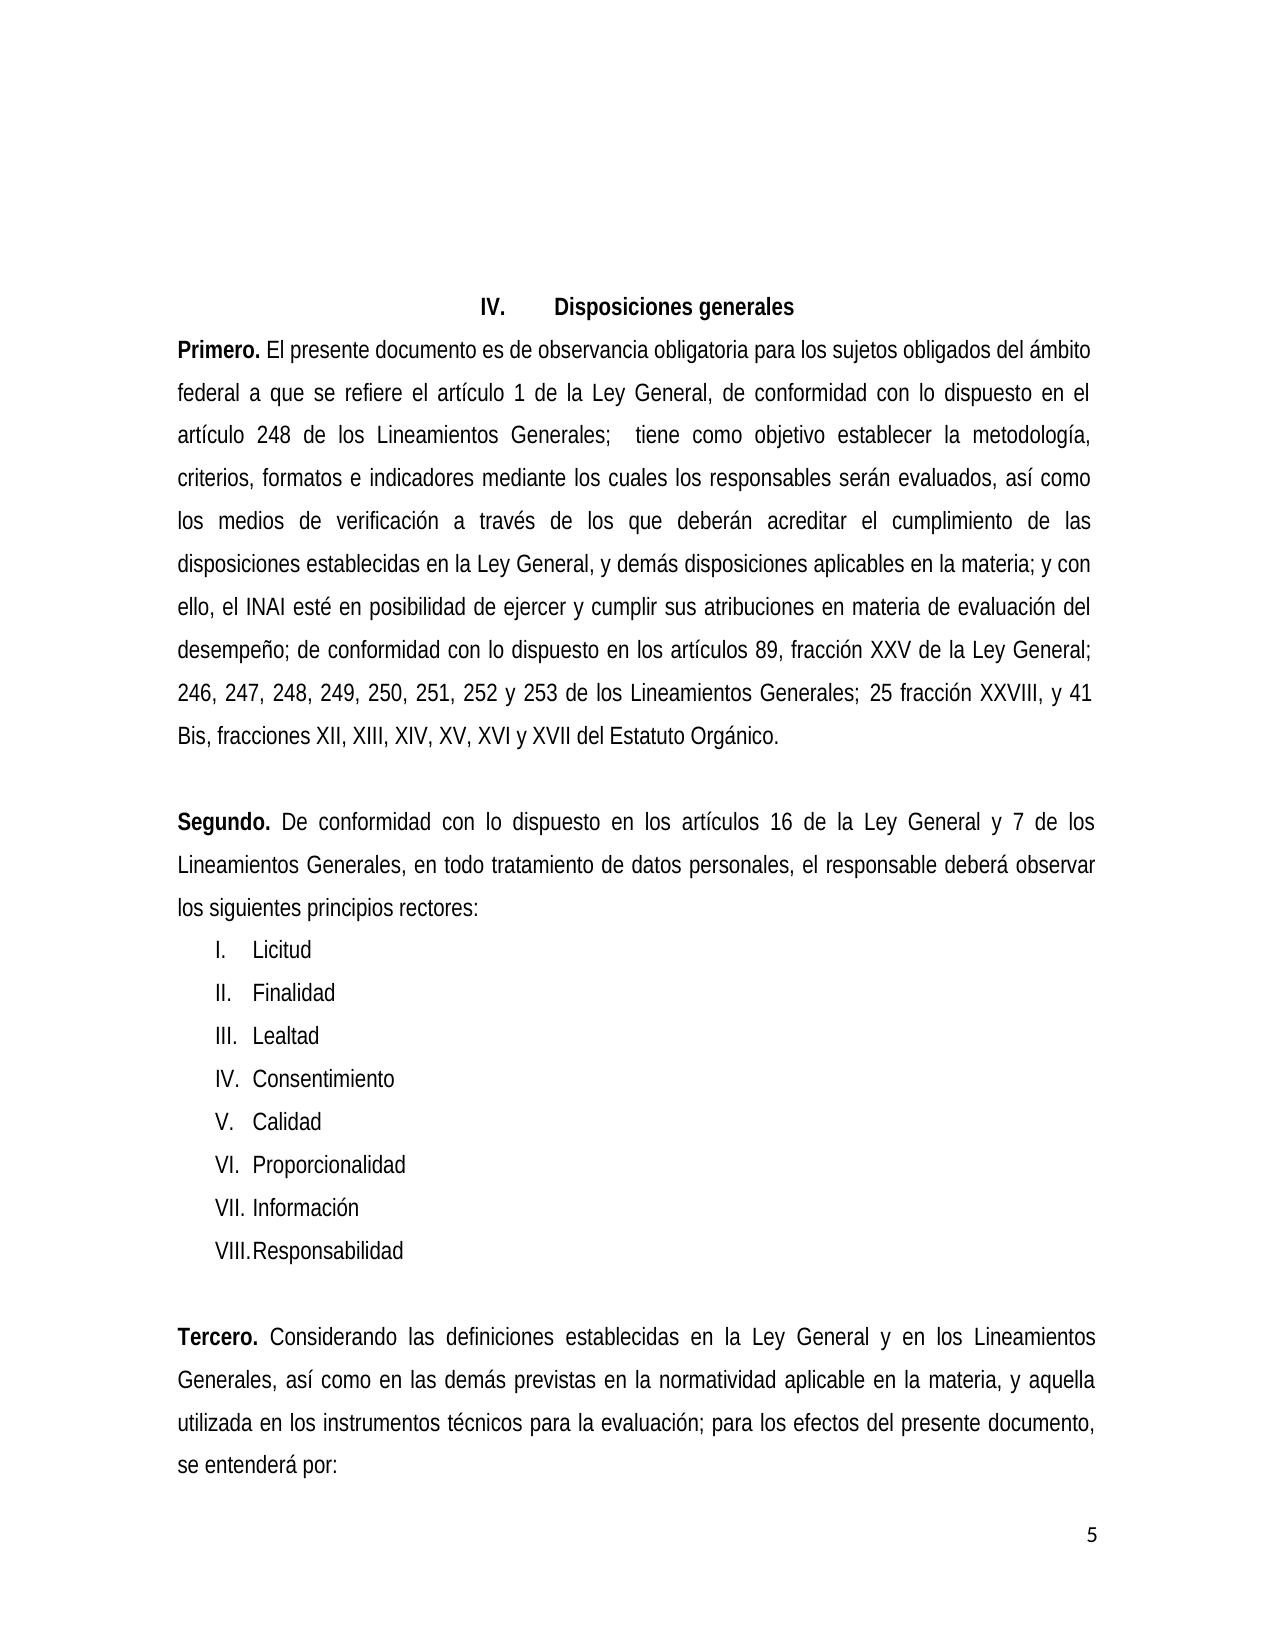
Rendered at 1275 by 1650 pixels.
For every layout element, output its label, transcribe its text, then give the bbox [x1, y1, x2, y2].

list Responsabilidad [215, 1236, 1098, 1264]
list Licitud [215, 936, 1098, 964]
list Lealtad [215, 1021, 1098, 1050]
list Proporcionalidad [215, 1150, 1098, 1179]
subtitle Disposiciones generales [177, 292, 1098, 320]
text Tercero. Considerando las definiciones establecidas en la Ley General y en los Lineamientos Generales, así como en las demás previstas en la normatividad aplicable en la materia, y aquella utilizada en los instrumentos técnicos para la evaluación; para los efectos del presente documento, se entenderá por: [177, 1322, 1098, 1479]
list Calidad [215, 1107, 1098, 1136]
list Información [215, 1193, 1098, 1222]
list Finalidad [215, 978, 1098, 1007]
text Segundo. De conformidad con lo dispuesto en los artículos 16 de la Ley General y 7 de los Lineamientos Generales, en todo tratamiento de datos personales, el responsable deberá observar los siguientes principios rectores: [177, 807, 1098, 921]
list Consentimiento [215, 1064, 1098, 1093]
text Primero. El presente documento es de observancia obligatoria para los sujetos obligados del ámbito federal a que se refiere el artículo 1 de la Ley General, de conformidad con lo dispuesto en el artículo 248 de los Lineamientos Generales; tiene como objetivo establecer la metodología, criterios, formatos e indicadores mediante los cuales los responsables serán evaluados, así como los medios de verificación a través de los que deberán acreditar el cumplimiento de las disposiciones establecidas en la Ley General, y demás disposiciones aplicables en la materia; y con ello, el INAI esté en posibilidad de ejercer y cumplir sus atribuciones en materia de evaluación del desempeño; de conformidad con lo dispuesto en los artículos 89, fracción XXV de la Ley General; 246, 247, 248, 249, 250, 251, 252 y 253 de los Lineamientos Generales; 25 fracción XXVIII, y 41 Bis, fracciones XII, XIII, XIV, XV, XVI y XVII del Estatuto Orgánico. [177, 335, 1093, 749]
